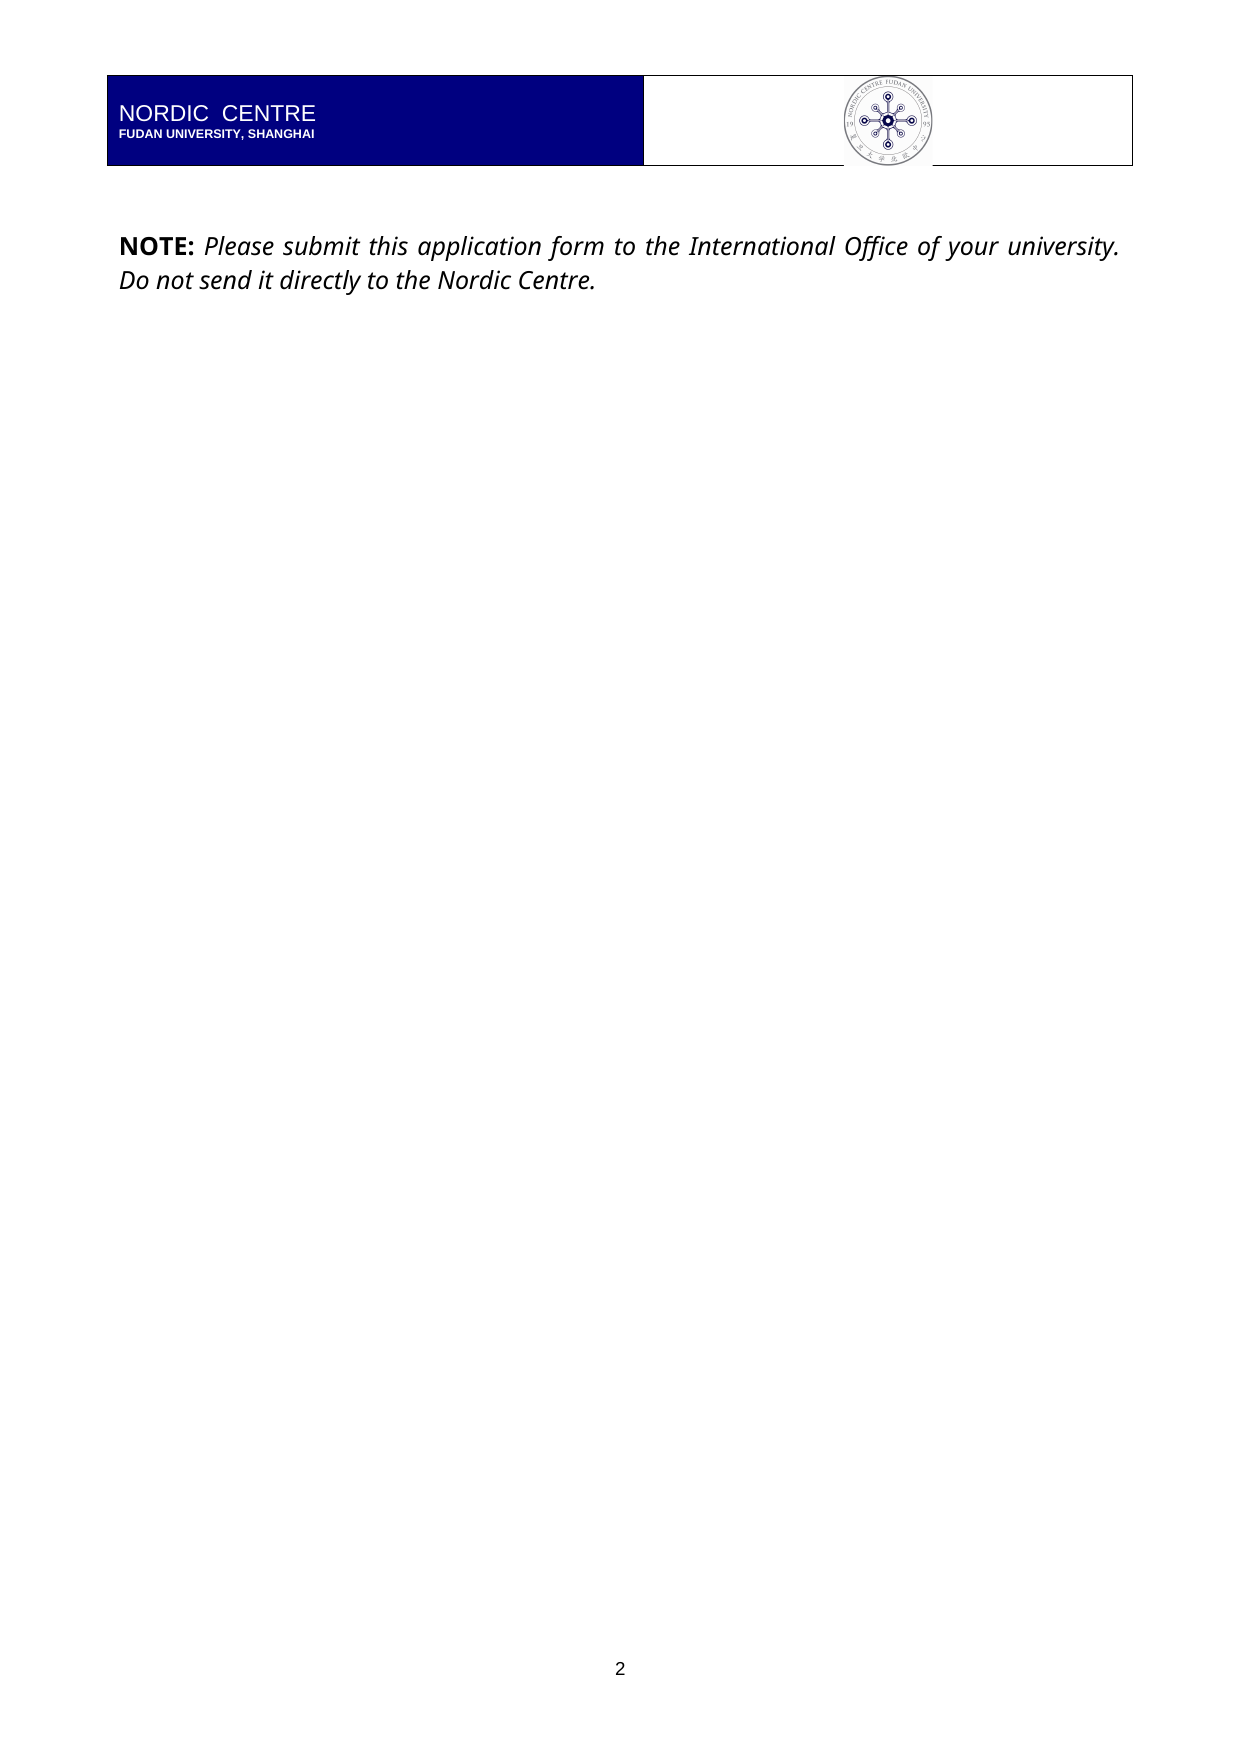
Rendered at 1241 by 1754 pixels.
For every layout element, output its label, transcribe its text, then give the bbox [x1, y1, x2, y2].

text NOTE: Please submit this application form to the International Office of your university. Do not send it directly to the Nordic Centre. [119, 229, 1121, 297]
picture [843, 76, 933, 166]
